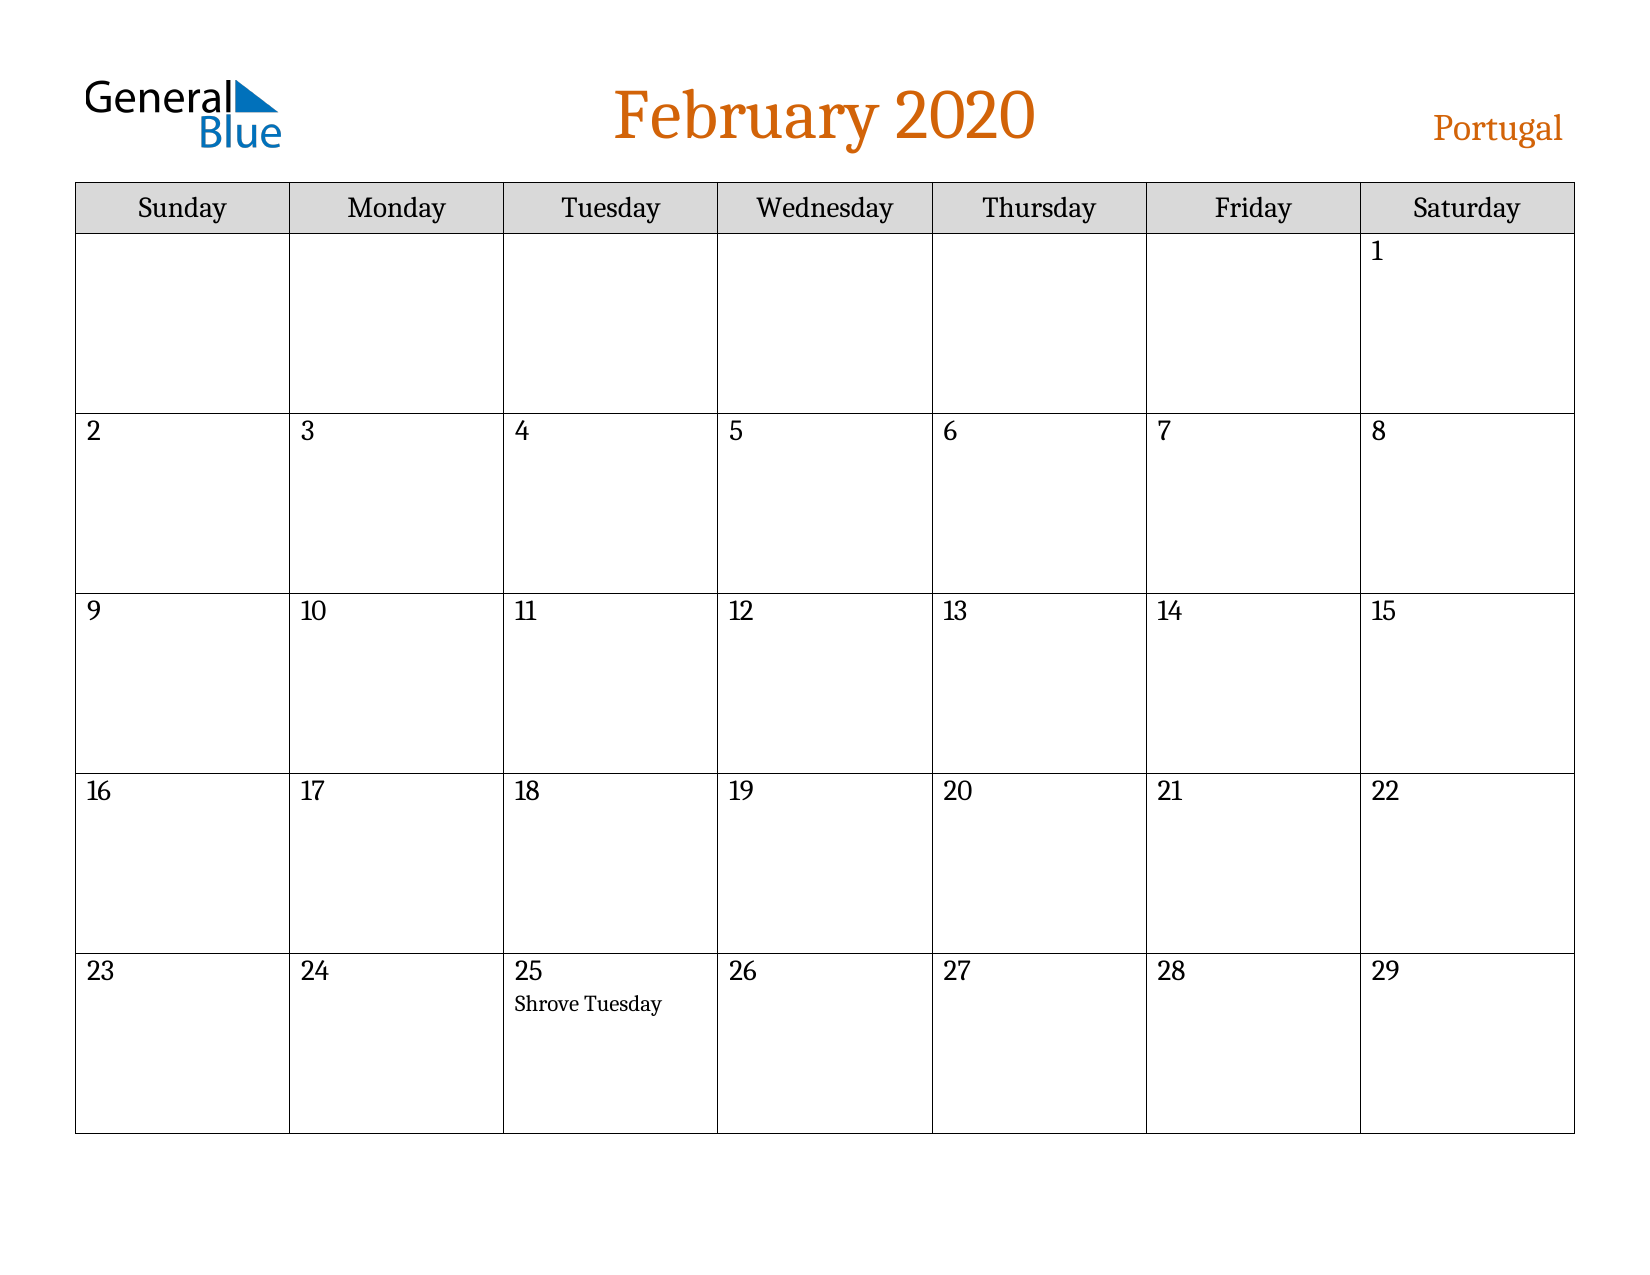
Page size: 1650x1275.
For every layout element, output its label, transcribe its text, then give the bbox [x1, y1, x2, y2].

table_cell 20 [933, 774, 1146, 810]
table_cell 13 [933, 594, 1146, 630]
table_cell 16 [76, 774, 289, 810]
table_cell 21 [1147, 774, 1360, 810]
table_cell 25 [504, 954, 717, 990]
table_cell [933, 450, 1146, 593]
table_cell 23 [76, 954, 289, 990]
table_cell [1361, 810, 1574, 953]
table_cell [933, 270, 1146, 413]
table_cell 11 [504, 594, 717, 630]
table_cell [290, 630, 503, 773]
table_cell [290, 990, 503, 1133]
table_cell [504, 630, 717, 773]
table_cell [933, 234, 1146, 270]
table_cell 7 [1147, 414, 1360, 450]
table_cell [290, 450, 503, 593]
table_cell [933, 990, 1146, 1133]
table_cell [76, 990, 289, 1133]
table_cell Saturday [1361, 183, 1574, 233]
table_cell [76, 450, 289, 593]
table_cell 22 [1361, 774, 1574, 810]
table_cell [504, 450, 717, 593]
table_cell [718, 270, 932, 413]
table_cell Friday [1147, 183, 1360, 233]
table_cell [1147, 234, 1360, 270]
table_cell 10 [290, 594, 503, 630]
table_cell 28 [1147, 954, 1360, 990]
table_cell 6 [933, 414, 1146, 450]
table_cell [1361, 270, 1574, 413]
table_cell [718, 990, 932, 1133]
table_cell 24 [290, 954, 503, 990]
table_header [76, 75, 503, 182]
table_cell 2 [76, 414, 289, 450]
table_cell [933, 630, 1146, 773]
table_cell [1361, 990, 1574, 1133]
table_cell [718, 450, 932, 593]
table_cell [504, 270, 717, 413]
table_cell Wednesday [718, 183, 932, 233]
table_cell [1147, 990, 1360, 1133]
table_cell 5 [718, 414, 932, 450]
table_cell [76, 630, 289, 773]
table_cell [290, 234, 503, 270]
table_header Portugal [1146, 75, 1574, 182]
table_cell 19 [718, 774, 932, 810]
table_cell Sunday [76, 183, 289, 233]
table_header February 2020 [504, 75, 1146, 182]
table_cell 3 [290, 414, 503, 450]
table_cell 8 [1361, 414, 1574, 450]
table_cell 4 [504, 414, 717, 450]
table_cell 14 [1147, 594, 1360, 630]
table_cell [76, 234, 289, 270]
table_cell 9 [76, 594, 289, 630]
table_cell 26 [718, 954, 932, 990]
table_cell 15 [1361, 594, 1574, 630]
table_cell 17 [290, 774, 503, 810]
table_cell [76, 810, 289, 953]
table_cell Shrove Tuesday [504, 990, 717, 1133]
table_cell [718, 234, 932, 270]
table_cell [933, 810, 1146, 953]
table_cell [1361, 630, 1574, 773]
table_cell 18 [504, 774, 717, 810]
table_cell [504, 234, 717, 270]
table_cell [1147, 810, 1360, 953]
table_cell Tuesday [504, 183, 717, 233]
table_cell [718, 630, 932, 773]
table_cell Monday [290, 183, 503, 233]
table_cell 29 [1361, 954, 1574, 990]
table_cell [1361, 450, 1574, 593]
table_cell 12 [718, 594, 932, 630]
table_cell [718, 810, 932, 953]
table_cell 1 [1361, 234, 1574, 270]
table_cell [504, 810, 717, 953]
table_cell [1147, 450, 1360, 593]
table_cell [1147, 270, 1360, 413]
table_cell 27 [933, 954, 1146, 990]
table_cell [290, 270, 503, 413]
table_cell Thursday [933, 183, 1146, 233]
table_cell [1147, 630, 1360, 773]
table_cell [290, 810, 503, 953]
table_cell [76, 270, 289, 413]
picture [86, 80, 281, 148]
